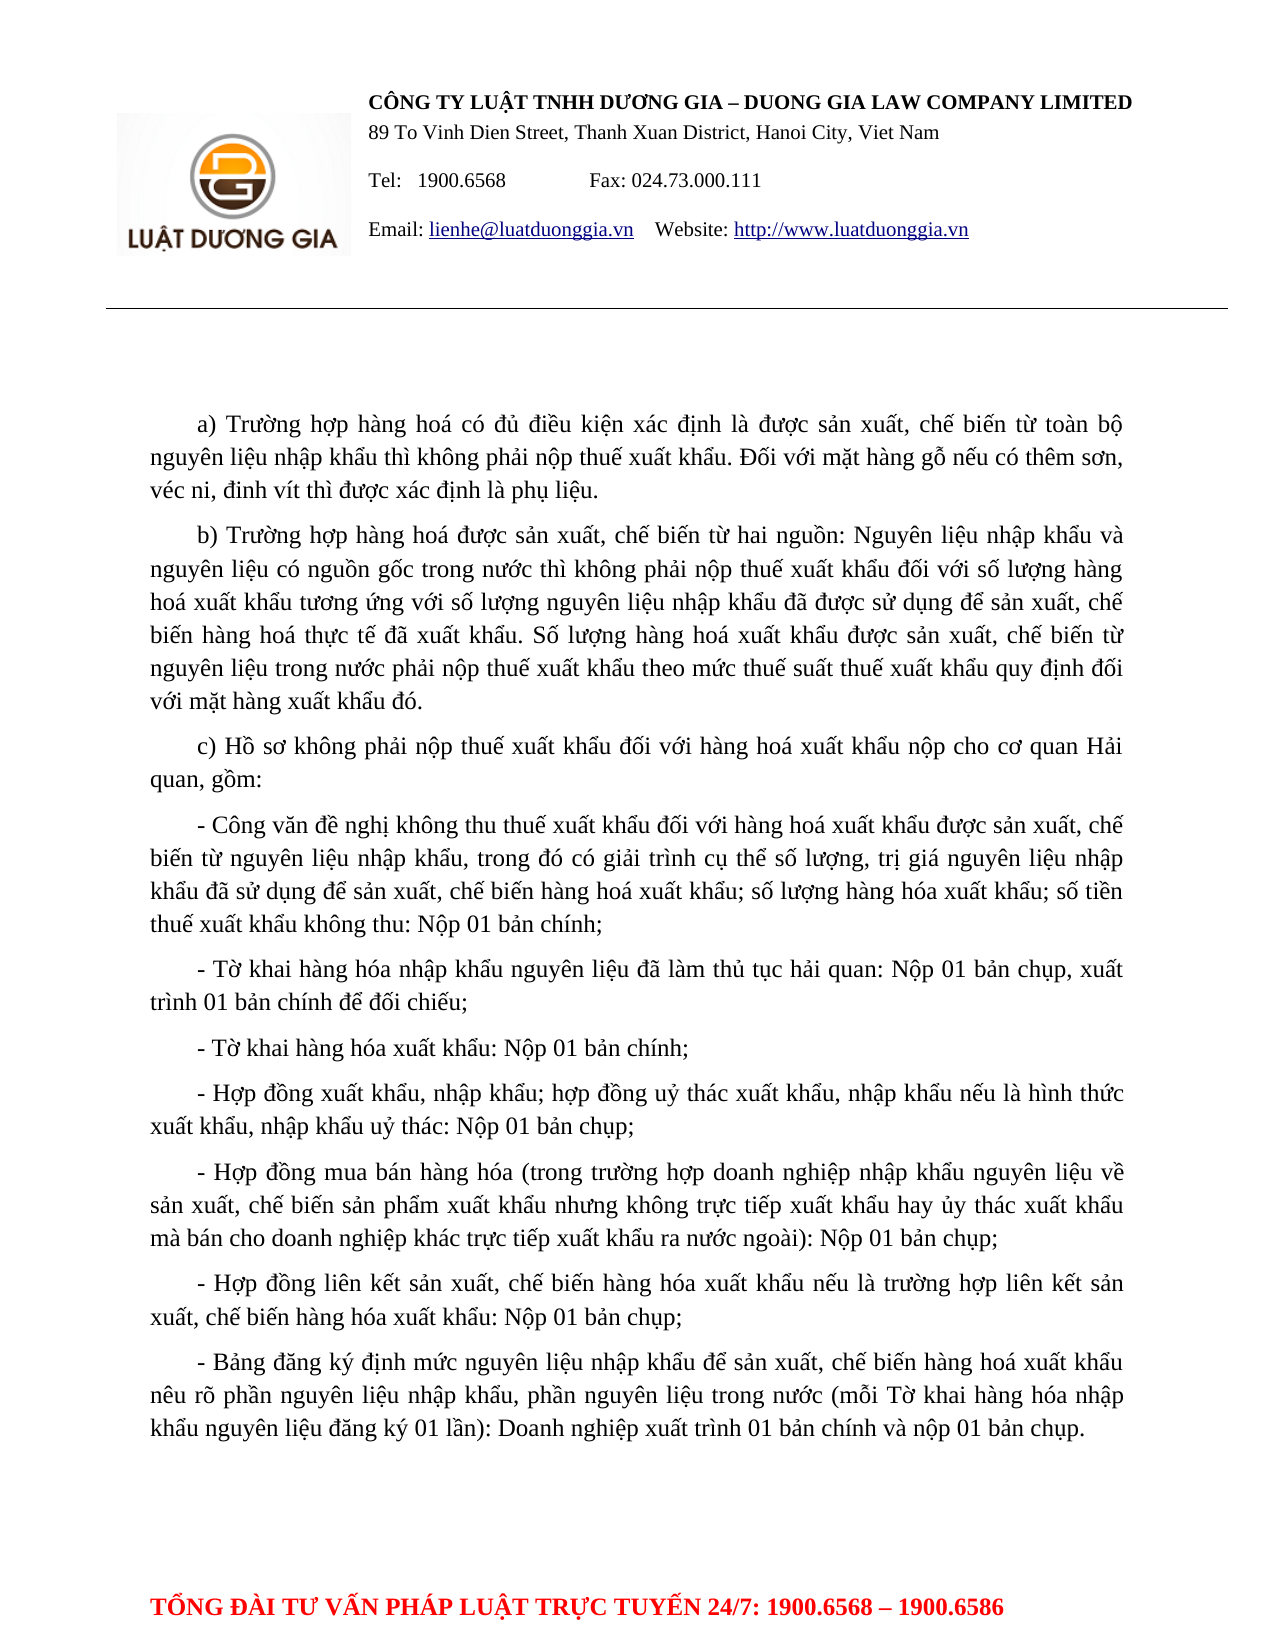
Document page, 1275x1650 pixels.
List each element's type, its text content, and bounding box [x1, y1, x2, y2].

text - Hợp đồng xuất khẩu, nhập khẩu; hợp đồng uỷ thác xuất khẩu, nhập khẩu nếu là hình thức xuất khẩu, nhập khẩu uỷ thác: Nộp 01 bản chụp; [150, 1078, 1125, 1140]
picture [116, 113, 352, 256]
text c) Hồ sơ không phải nộp thuế xuất khẩu đối với hàng hoá xuất khẩu nộp cho cơ quan Hải quan, gồm: [150, 731, 1125, 793]
text - Hợp đồng mua bán hàng hóa (trong trường hợp doanh nghiệp nhập khẩu nguyên liệu về sản xuất, chế biến sản phẩm xuất khẩu nhưng không trực tiếp xuất khẩu hay ủy thác xuất khẩu mà bán cho doanh nghiệp khác trực tiếp xuất khẩu ra nước ngoài): Nộp 01 bản chụp; [150, 1157, 1125, 1252]
text - Tờ khai hàng hóa xuất khẩu: Nộp 01 bản chính; [150, 1033, 1125, 1062]
text - Hợp đồng liên kết sản xuất, chế biến hàng hóa xuất khẩu nếu là trường hợp liên kết sản xuất, chế biến hàng hóa xuất khẩu: Nộp 01 bản chụp; [150, 1268, 1125, 1330]
text b) Trường hợp hàng hoá được sản xuất, chế biến từ hai nguồn: Nguyên liệu nhập khẩu và nguyên liệu có nguồn gốc trong nước thì không phải nộp thuế xuất khẩu đối với số lượng hàng hoá xuất khẩu tương ứng với số lượng nguyên liệu nhập khẩu đã được sử dụng để sản xuất, chế biến hàng hoá thực tế đã xuất khẩu. Số lượng hàng hoá xuất khẩu được sản xuất, chế biến từ nguyên liệu trong nước phải nộp thuế xuất khẩu theo mức thuế suất thuế xuất khẩu quy định đối với mặt hàng xuất khẩu đó. [150, 521, 1125, 714]
text - Bảng đăng ký định mức nguyên liệu nhập khẩu để sản xuất, chế biến hàng hoá xuất khẩu nêu rõ phần nguyên liệu nhập khẩu, phần nguyên liệu trong nước (mỗi Tờ khai hàng hóa nhập khẩu nguyên liệu đăng ký 01 lần): Doanh nghiệp xuất trình 01 bản chính và nộp 01 bản chụp. [150, 1347, 1125, 1442]
text - Tờ khai hàng hóa nhập khẩu nguyên liệu đã làm thủ tục hải quan: Nộp 01 bản chụp, xuất trình 01 bản chính để đối chiếu; [150, 954, 1125, 1016]
text - Công văn đề nghị không thu thuế xuất khẩu đối với hàng hoá xuất khẩu được sản xuất, chế biến từ nguyên liệu nhập khẩu, trong đó có giải trình cụ thể số lượng, trị giá nguyên liệu nhập khẩu đã sử dụng để sản xuất, chế biến hàng hoá xuất khẩu; số lượng hàng hóa xuất khẩu; số tiền thuế xuất khẩu không thu: Nộp 01 bản chính; [150, 810, 1125, 938]
text a) Trường hợp hàng hoá có đủ điều kiện xác định là được sản xuất, chế biến từ toàn bộ nguyên liệu nhập khẩu thì không phải nộp thuế xuất khẩu. Đối với mặt hàng gỗ nếu có thêm sơn, véc ni, đinh vít thì được xác định là phụ liệu. [150, 409, 1125, 504]
